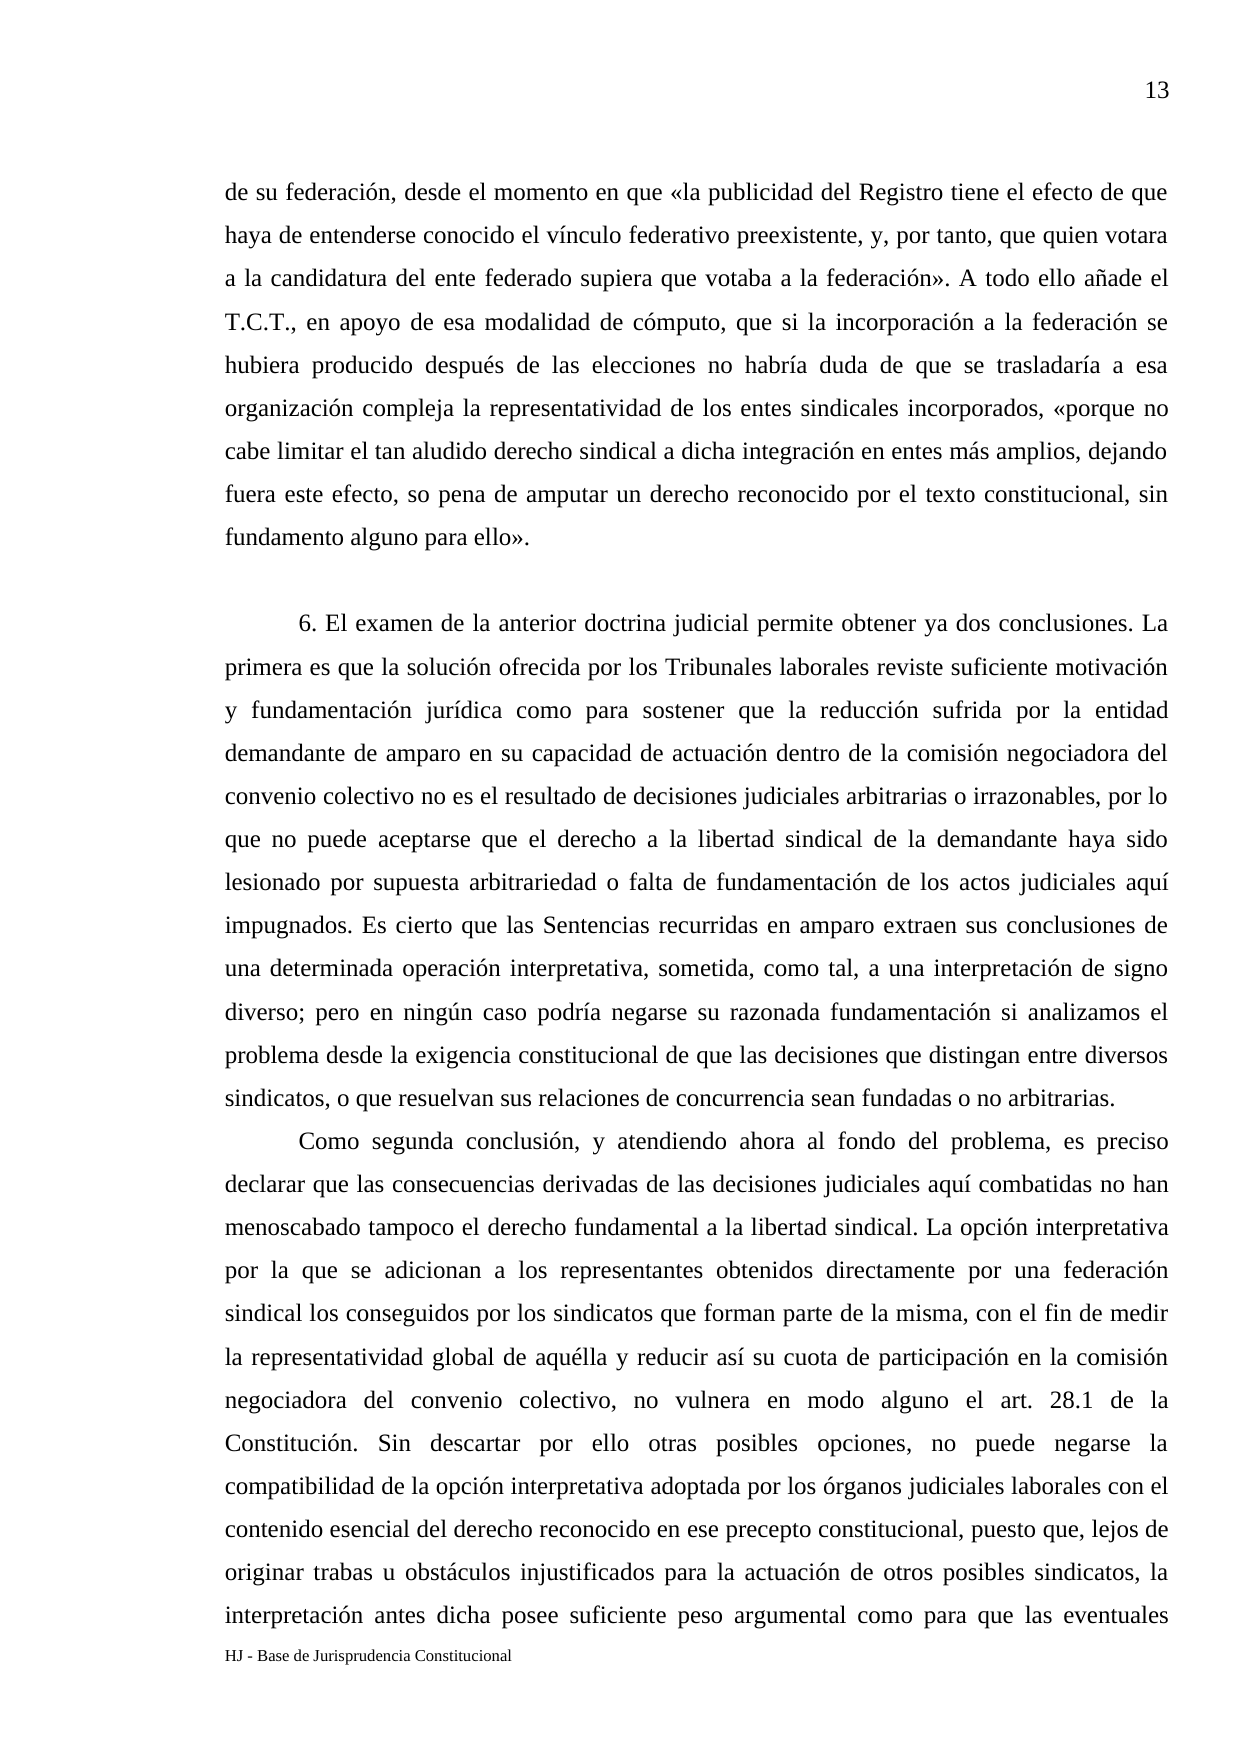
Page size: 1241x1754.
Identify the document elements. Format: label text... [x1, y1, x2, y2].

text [224, 177, 1169, 551]
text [224, 1126, 1169, 1629]
text 6. El examen de la anterior doctrina judicial permite obtener ya dos conclusiones. La primera es que la solución ofrecida por los Tribunales laborales reviste suficiente motivación y fundamentación jurídica como para sostener que la reducción sufrida por la entidad demandante de amparo en su capacidad de actuación dentro de la comisión negociadora del convenio colectivo no es el resultado de decisiones judiciales arbitrarias o irrazonables, por lo que no puede aceptarse que el derecho a la libertad sindical de la demandante haya sido lesionado por supuesta arbitrariedad o falta de fundamentación de los actos judiciales aquí impugnados. Es cierto que las Sentencias recurridas en amparo extraen sus conclusiones de una determinada operación interpretativa, sometida, como tal, a una interpretación de signo diverso; pero en ningún caso podría negarse su razonada fundamentación si analizamos el problema desde la exigencia constitucional de que las decisiones que distingan entre diversos sindicatos, o que resuelvan sus relaciones de concurrencia sean fundadas o no arbitrarias. [224, 608, 1169, 1112]
